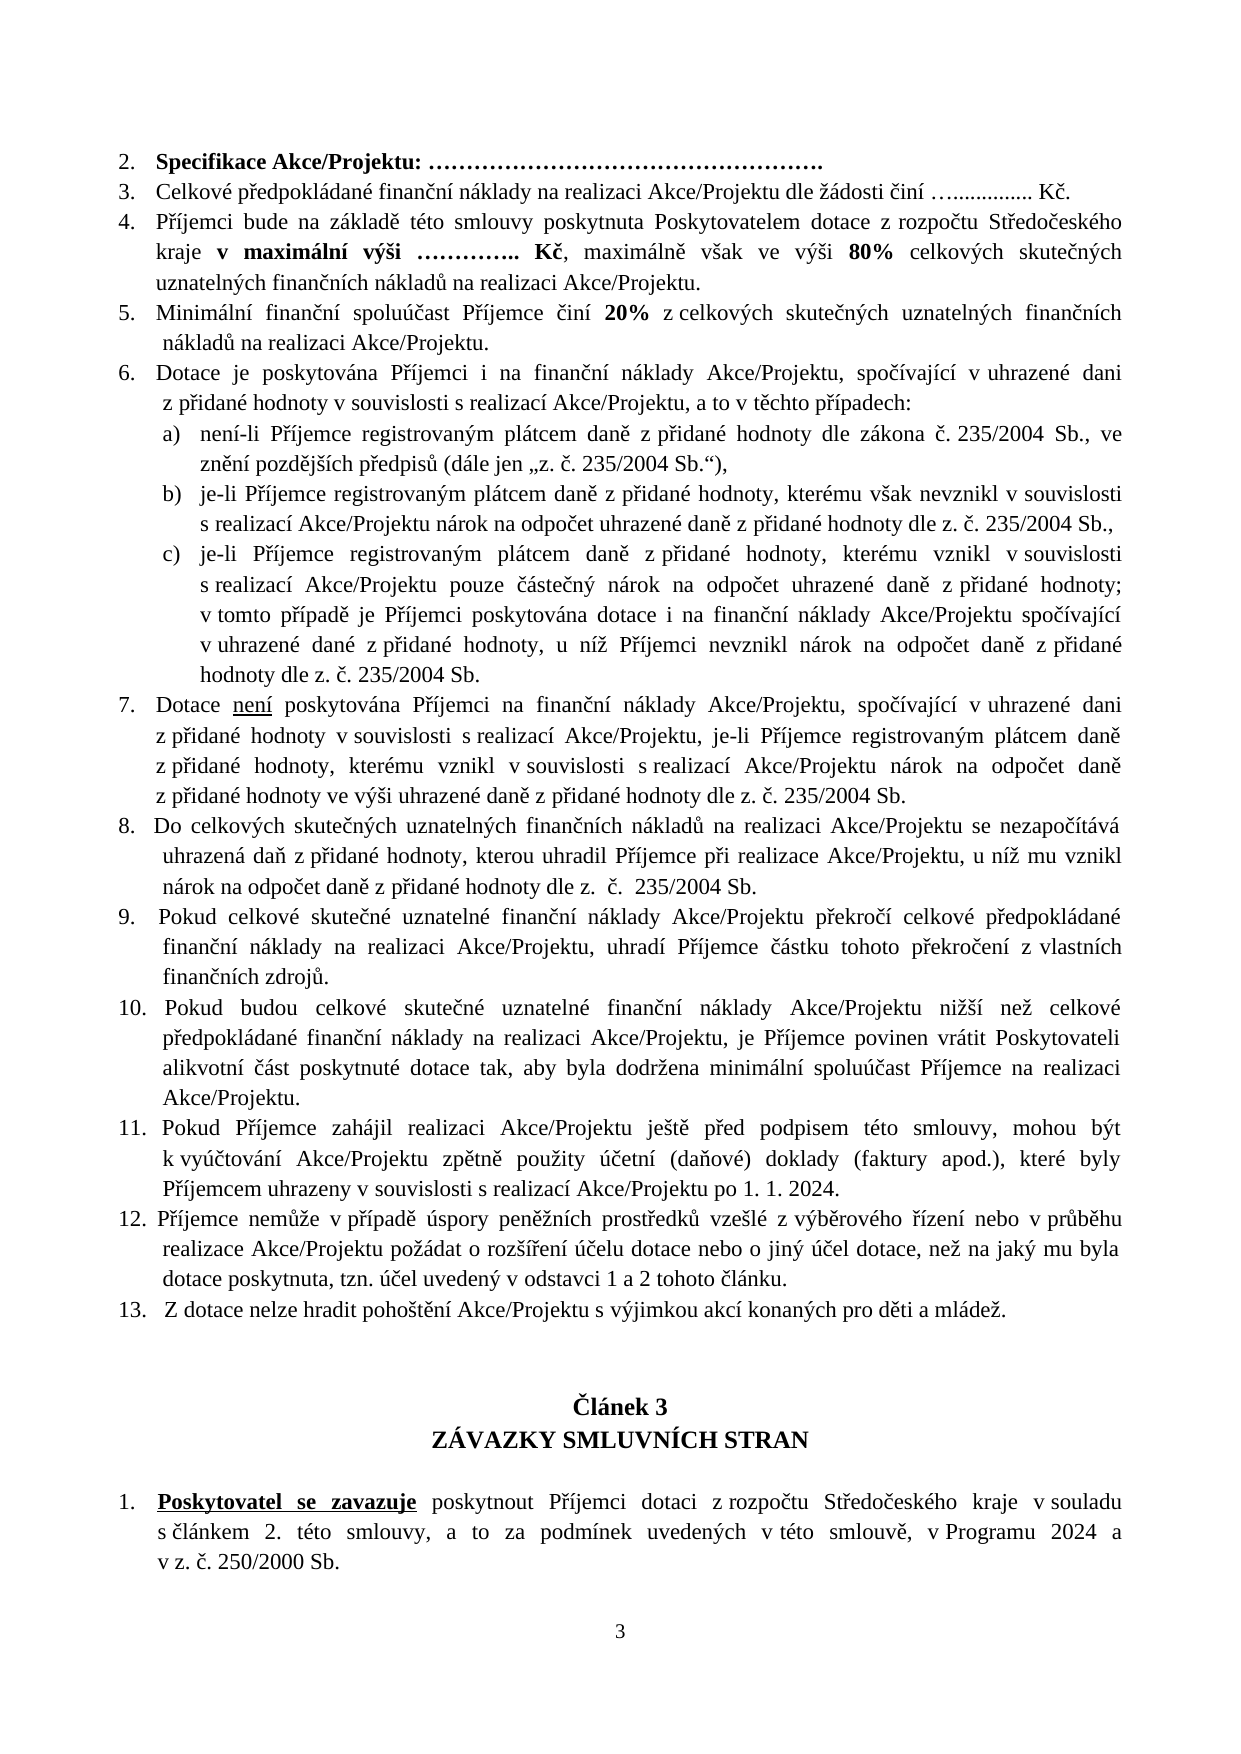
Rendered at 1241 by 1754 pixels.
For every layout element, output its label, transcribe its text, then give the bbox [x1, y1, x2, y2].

list Celkové předpokládané finanční náklady na realizaci Akce/Projektu dle žádosti činí ….............. Kč. [118, 178, 1122, 204]
list není-li Příjemce registrovaným plátcem daně z přidané hodnoty dle zákona č. 235/2004 Sb., ve znění pozdějších předpisů (dále jen „z. č. 235/2004 Sb.“), [162, 419, 1122, 476]
list je-li Příjemce registrovaným plátcem daně z přidané hodnoty, kterému však nevznikl v souvislosti s realizací Akce/Projektu nárok na odpočet uhrazené daně z přidané hodnoty dle z. č. 235/2004 Sb., [162, 480, 1122, 537]
list Minimální finanční spoluúčast Příjemce činí 20% z celkových skutečných uznatelných finančních nákladů na realizaci Akce/Projektu. [118, 299, 1122, 355]
text 9. Pokud celkové skutečné uznatelné finanční náklady Akce/Projektu překročí celkové předpokládané finanční náklady na realizaci Akce/Projektu, uhradí Příjemce částku tohoto překročení z vlastních finančních zdrojů. [118, 903, 1122, 990]
text 13. Z dotace nelze hradit pohoštění Akce/Projektu s výjimkou akcí konaných pro děti a mládež. [118, 1296, 1122, 1322]
text 12. Příjemce nemůže v případě úspory peněžních prostředků vzešlé z výběrového řízení nebo v průběhu realizace Akce/Projektu požádat o rozšíření účelu dotace nebo o jiný účel dotace, než na jaký mu byla dotace poskytnuta, tzn. účel uvedený v odstavci 1 a 2 tohoto článku. [118, 1205, 1122, 1292]
list Dotace není poskytována Příjemci na finanční náklady Akce/Projektu, spočívající v uhrazené dani z přidané hodnoty v souvislosti s realizací Akce/Projektu, je-li Příjemce registrovaným plátcem daně z přidané hodnoty, kterému vznikl v souvislosti s realizací Akce/Projektu nárok na odpočet daně z přidané hodnoty ve výši uhrazené daně z přidané hodnoty dle z. č. 235/2004 Sb. [118, 691, 1122, 808]
text Článek 3 [118, 1392, 1122, 1421]
text 8. Do celkových skutečných uznatelných finančních nákladů na realizaci Akce/Projektu se nezapočítává uhrazená daň z přidané hodnoty, kterou uhradil Příjemce při realizace Akce/Projektu, u níž mu vznikl nárok na odpočet daně z přidané hodnoty dle z. č. 235/2004 Sb. [118, 812, 1122, 899]
text 10. Pokud budou celkové skutečné uznatelné finanční náklady Akce/Projektu nižší než celkové předpokládané finanční náklady na realizaci Akce/Projektu, je Příjemce povinen vrátit Poskytovateli alikvotní část poskytnuté dotace tak, aby byla dodržena minimální spoluúčast Příjemce na realizaci Akce/Projektu. [118, 993, 1122, 1111]
list Příjemci bude na základě této smlouvy poskytnuta Poskytovatelem dotace z rozpočtu Středočeského kraje v maximální výši ………….. Kč, maximálně však ve výši 80% celkových skutečných uznatelných finančních nákladů na realizaci Akce/Projektu. [118, 208, 1122, 295]
list Specifikace Akce/Projektu: ……………………………………………. [118, 148, 1122, 174]
list Poskytovatel se zavazuje poskytnout Příjemci dotaci z rozpočtu Středočeského kraje v souladu s článkem 2. této smlouvy, a to za podmínek uvedených v této smlouvě, v Programu 2024 a v z. č. 250/2000 Sb. [118, 1488, 1122, 1575]
text 11. Pokud Příjemce zahájil realizaci Akce/Projektu ještě před podpisem této smlouvy, mohou být k vyúčtování Akce/Projektu zpětně použity účetní (daňové) doklady (faktury apod.), které byly Příjemcem uhrazeny v souvislosti s realizací Akce/Projektu po 1. 1. 2024. [118, 1114, 1122, 1201]
text ZÁVAZKY SMLUVNÍCH STRAN [118, 1425, 1122, 1453]
list Dotace je poskytována Příjemci i na finanční náklady Akce/Projektu, spočívající v uhrazené dani z přidané hodnoty v souvislosti s realizací Akce/Projektu, a to v těchto případech: [118, 359, 1122, 416]
list je-li Příjemce registrovaným plátcem daně z přidané hodnoty, kterému vznikl v souvislosti s realizací Akce/Projektu pouze částečný nárok na odpočet uhrazené daně z přidané hodnoty; v tomto případě je Příjemci poskytována dotace i na finanční náklady Akce/Projektu spočívající v uhrazené dané z přidané hodnoty, u níž Příjemci nevznikl nárok na odpočet daně z přidané hodnoty dle z. č. 235/2004 Sb. [162, 540, 1122, 688]
